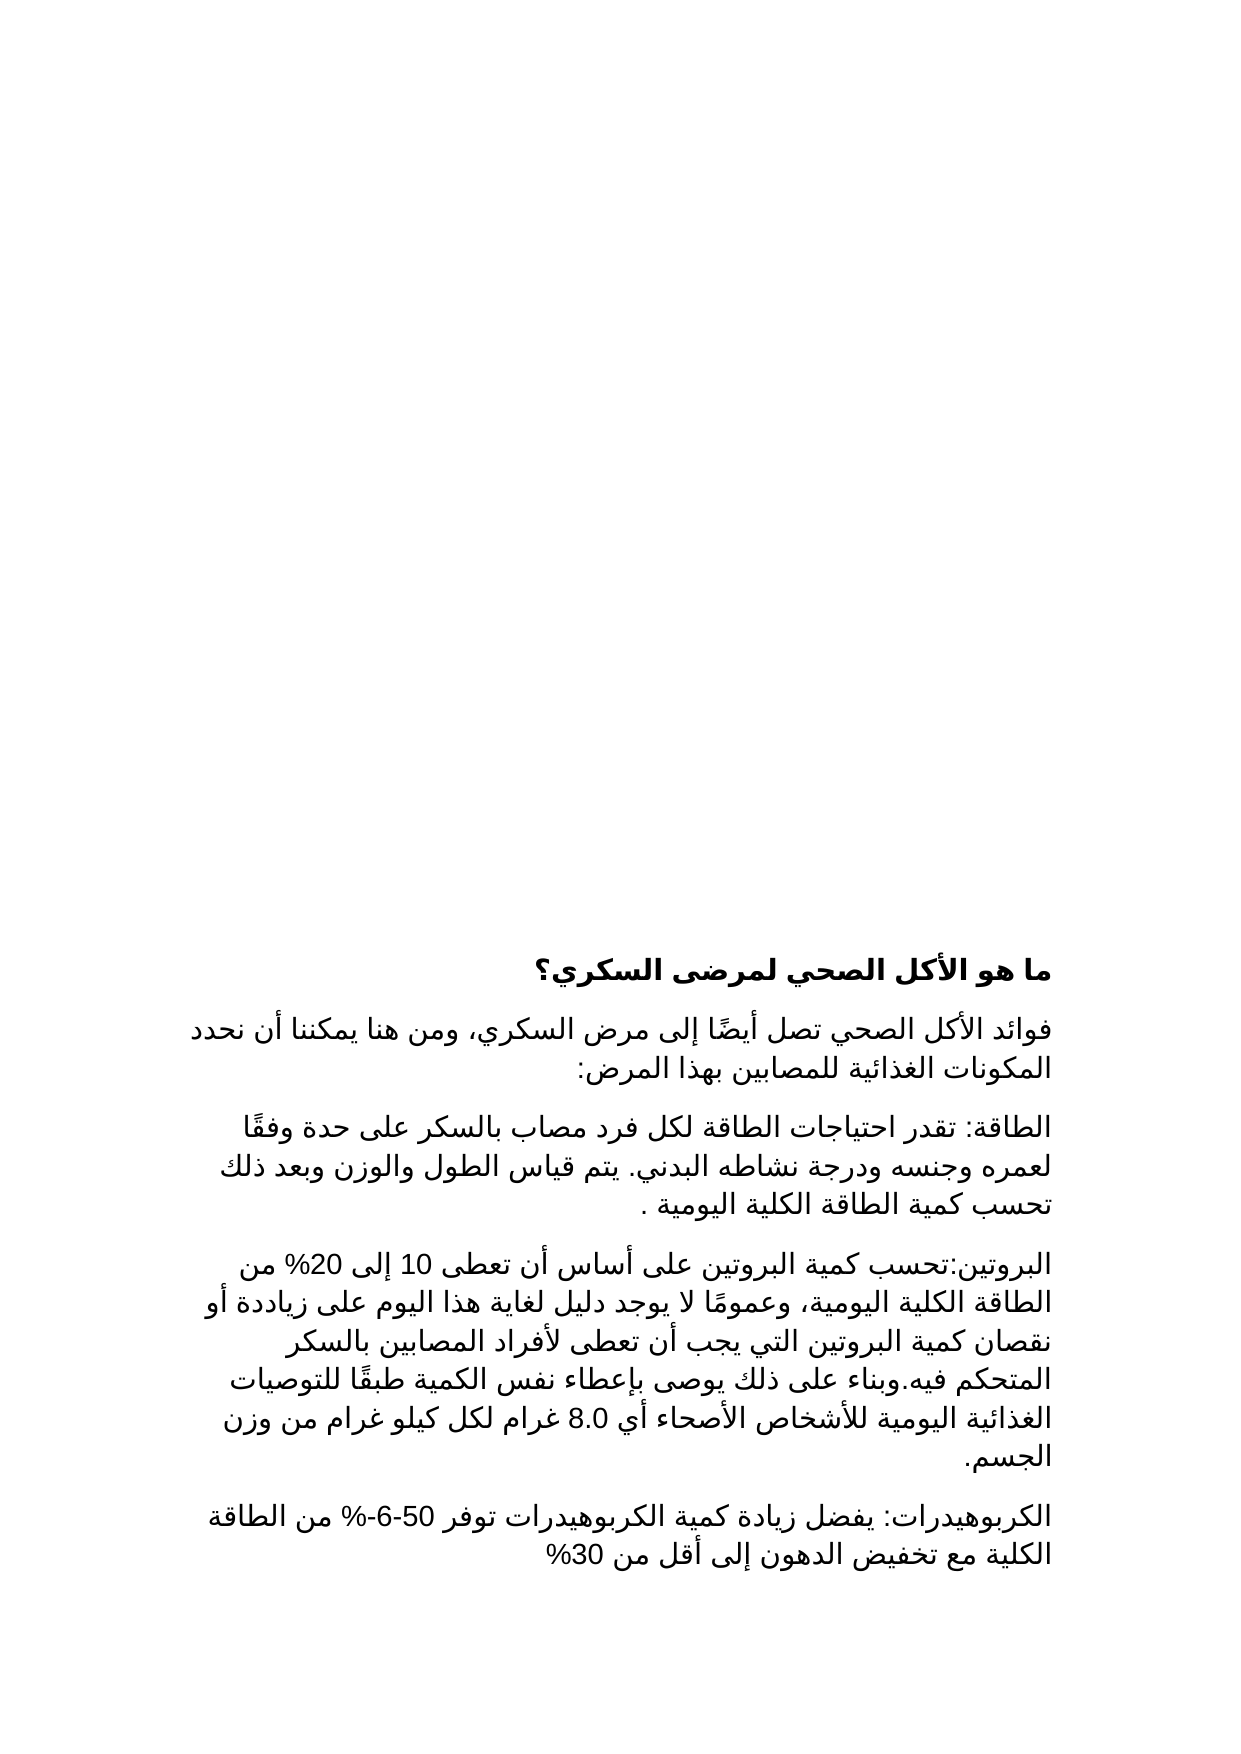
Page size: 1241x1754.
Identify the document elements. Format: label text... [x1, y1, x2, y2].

text ما هو الأكل الصحي لمرضى السكري؟ [187, 953, 1053, 987]
text فوائد الأكل الصحي تصل أيضًا إلى مرض السكري، ومن هنا يمكننا أن نحدد المكونات الغذائية للمصابين بهذا المرض: [187, 1012, 1053, 1084]
text البروتين:تحسب كمية البروتين على أساس أن تعطى 10 إلى 20% من الطاقة الكلية اليومية، وعمومًا لا يوجد دليل لغاية هذا اليوم على زياددة أو نقصان كمية البروتين التي يجب أن تعطى لأفراد المصابين بالسكر المتحكم فيه.وبناء على ذلك يوصى بإعطاء نفس الكمية طبقًا للتوصيات الغذائية اليومية للأشخاص الأصحاء أي 8.0 غرام لكل كيلو غرام من وزن الجسم. [187, 1247, 1053, 1473]
text الطاقة: تقدر احتياجات الطاقة لكل فرد مصاب بالسكر على حدة وفقًا لعمره وجنسه ودرجة نشاطه البدني. يتم قياس الطول والوزن وبعد ذلك تحسب كمية الطاقة الكلية اليومية . [187, 1110, 1053, 1221]
text الكربوهيدرات: يفضل زيادة كمية الكربوهيدرات توفر 50-6-% من الطاقة الكلية مع تخفيض الدهون إلى أقل من 30% [187, 1499, 1053, 1571]
